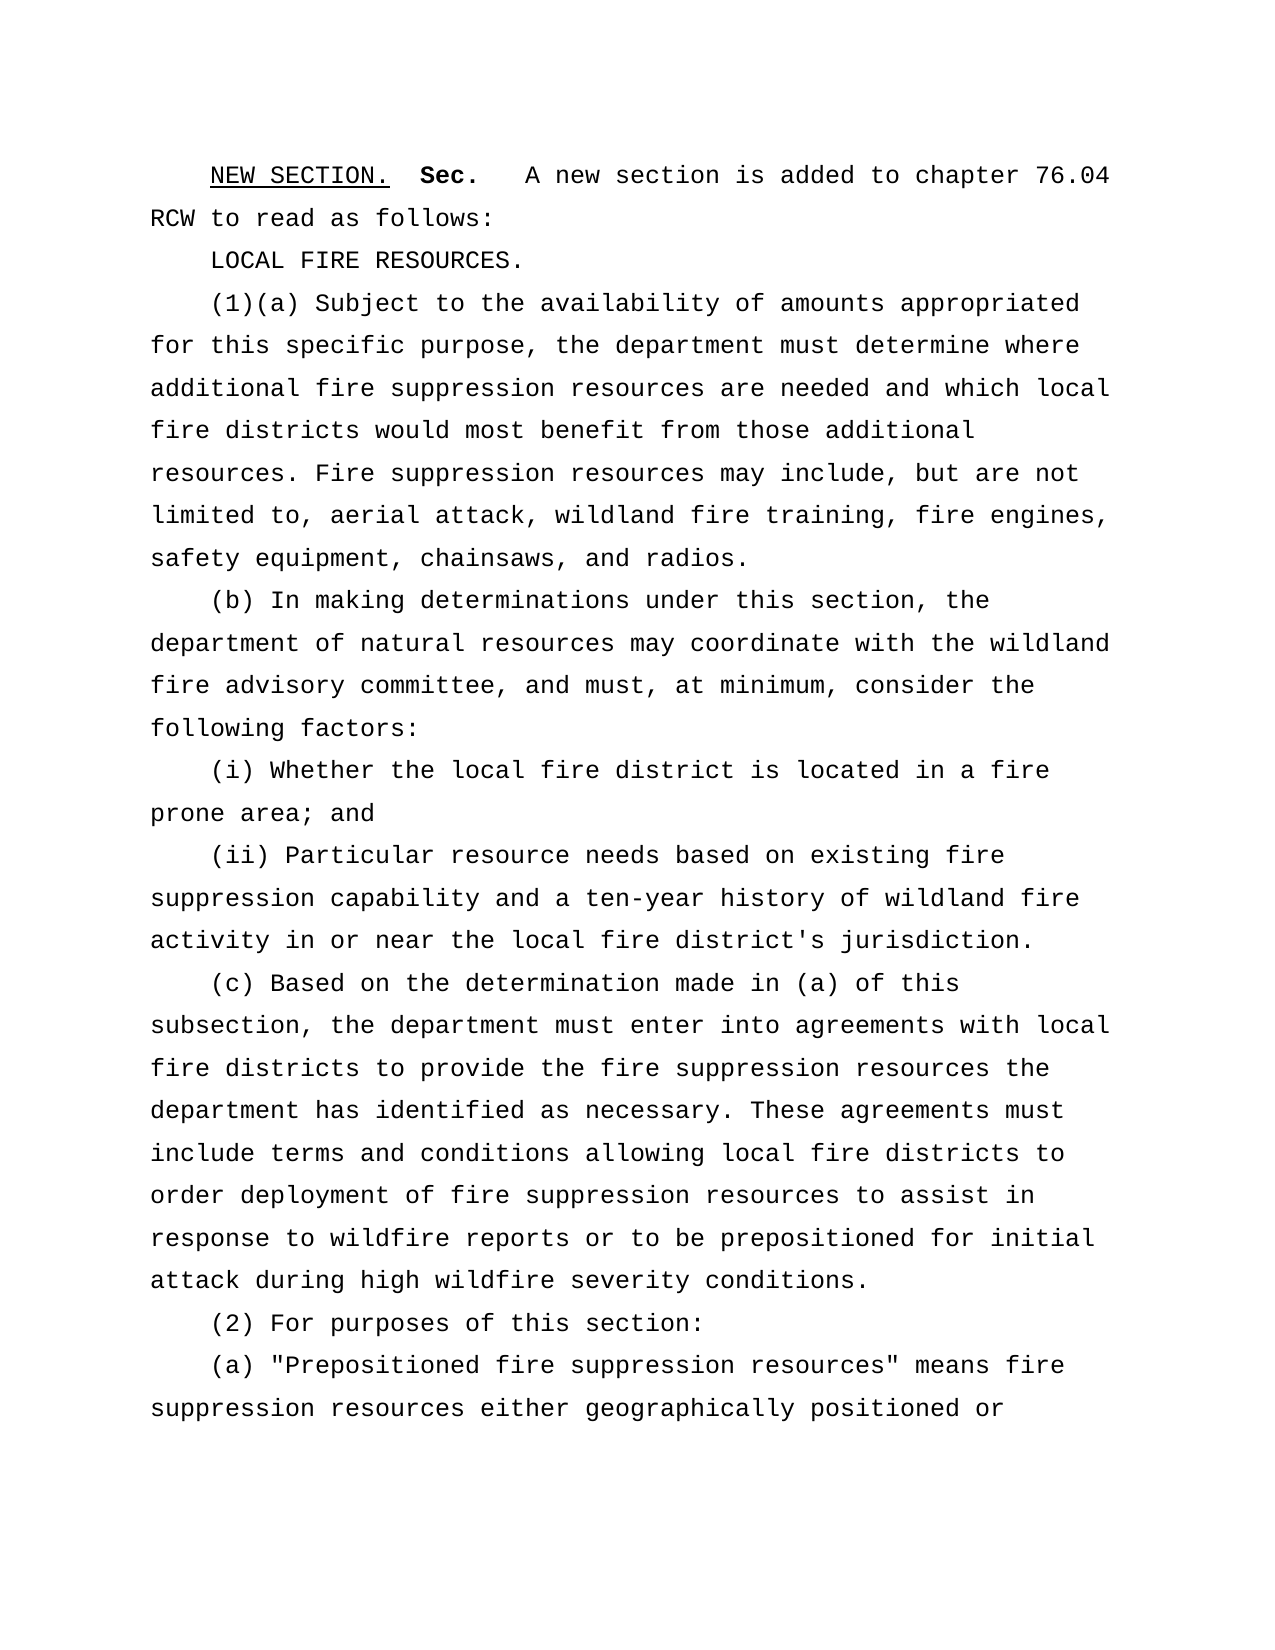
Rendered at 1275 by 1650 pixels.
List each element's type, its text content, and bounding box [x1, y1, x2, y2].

text (c) Based on the determination made in (a) of this subsection, the department must enter into agreements with local fire districts to provide the fire suppression resources the department has identified as necessary. These agreements must include terms and conditions allowing local fire districts to order deployment of fire suppression resources to assist in response to wildfire reports or to be prepositioned for initial attack during high wildfire severity conditions. [150, 957, 1125, 1297]
text (i) Whether the local fire district is located in a fire prone area; and [150, 745, 1125, 830]
text LOCAL FIRE RESOURCES. [150, 235, 1125, 277]
text (ii) Particular resource needs based on existing fire suppression capability and a ten-year history of wildland fire activity in or near the local fire district's jurisdiction. [150, 830, 1125, 957]
text (b) In making determinations under this section, the department of natural resources may coordinate with the wildland fire advisory committee, and must, at minimum, consider the following factors: [150, 575, 1125, 745]
text (2) For purposes of this section: [150, 1297, 1125, 1340]
text (1)(a) Subject to the availability of amounts appropriated for this specific purpose, the department must determine where additional fire suppression resources are needed and which local fire districts would most benefit from those additional resources. Fire suppression resources may include, but are not limited to, aerial attack, wildland fire training, fire engines, safety equipment, chainsaws, and radios. [150, 277, 1125, 575]
text NEW SECTION. Sec. A new section is added to chapter 76.04 RCW to read as follows: [150, 150, 1125, 235]
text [150, 1340, 1125, 1425]
